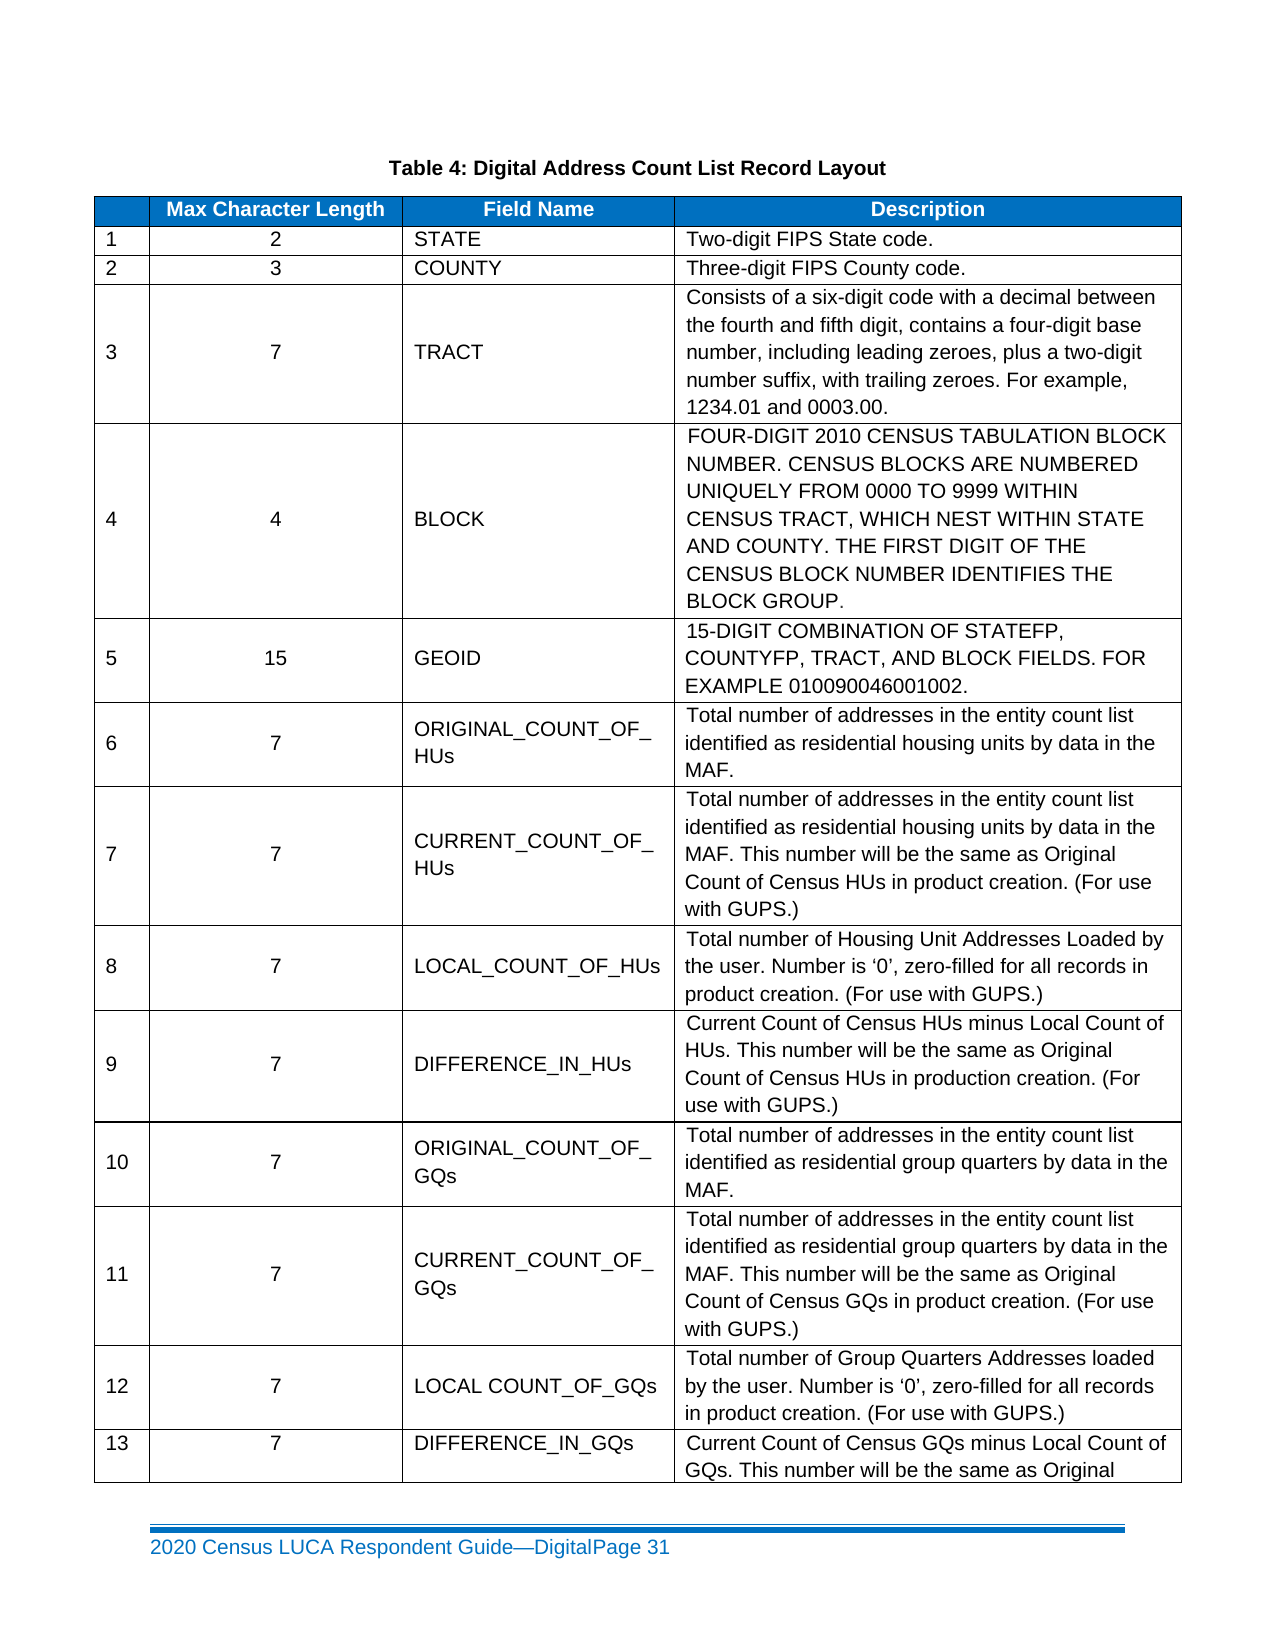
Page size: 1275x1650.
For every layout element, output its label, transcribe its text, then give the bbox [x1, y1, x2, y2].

table_cell LOCAL_COUNT_OF_HUs [403, 926, 674, 1010]
table_cell ORIGINAL_COUNT_OF_GQs [403, 1123, 674, 1206]
table_cell 5 [95, 619, 149, 702]
table_cell 7 [150, 1011, 402, 1121]
table_cell 7 [150, 926, 402, 1010]
table_cell Total number of Group Quarters Addresses loaded by the user. Number is ‘0’, zero-filled for all records in product creation. (For use with GUPS.) [675, 1346, 1181, 1429]
table_cell Total number of addresses in the entity count list identified as residential housing units by data in the MAF. This number will be the same as Original Count of Census HUs in product creation. (For use with GUPS.) [675, 787, 1181, 925]
table_cell STATE [403, 227, 674, 255]
table_cell 12 [95, 1346, 149, 1429]
table_cell 3 [95, 285, 149, 423]
table_header Max Character Length [150, 197, 402, 226]
table_cell 4 [95, 424, 149, 618]
table_cell 2 [150, 227, 402, 255]
table_cell Total number of addresses in the entity count list identified as residential housing units by data in the MAF. [675, 703, 1181, 786]
table_cell 6 [95, 703, 149, 786]
table_header [95, 197, 149, 226]
text Table 4: Digital Address Count List Record Layout [150, 156, 1125, 180]
table_cell 7 [150, 1346, 402, 1429]
table_header Field Name [403, 197, 674, 226]
table_cell 7 [95, 787, 149, 925]
table_cell Total number of addresses in the entity count list identified as residential group quarters by data in the MAF. [675, 1123, 1181, 1206]
table_cell COUNTY [403, 256, 674, 284]
table_cell Total number of Housing Unit Addresses Loaded by the user. Number is ‘0’, zero-filled for all records in product creation. (For use with GUPS.) [675, 926, 1181, 1010]
table_cell Three-digit FIPS County code. [675, 256, 1181, 284]
table_cell Consists of a six-digit code with a decimal between the fourth and fifth digit, contains a four-digit base number, including leading zeroes, plus a two-digit number suffix, with trailing zeroes. For example, 1234.01 and 0003.00. [675, 285, 1181, 423]
table_cell DIFFERENCE_IN_GQs [403, 1430, 674, 1482]
table_cell GEOID [403, 619, 674, 702]
table_cell 7 [150, 1430, 402, 1482]
table_cell 7 [150, 1207, 402, 1345]
table_cell 15-digit combination of STATEFP, COUNTYFP, TRACT, and BLOCK fields. For example 010090046001002. [675, 619, 1181, 702]
table_cell 7 [150, 703, 402, 786]
table_cell 10 [95, 1123, 149, 1206]
table_cell 3 [150, 256, 402, 284]
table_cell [675, 1430, 1181, 1482]
table_cell CURRENT_COUNT_OF_GQs [403, 1207, 674, 1345]
table_cell 7 [150, 1123, 402, 1206]
table_cell Current Count of Census HUs minus Local Count of HUs. This number will be the same as Original Count of Census HUs in production creation. (For use with GUPS.) [675, 1011, 1181, 1121]
table_header Description [675, 197, 1181, 226]
table_cell 7 [150, 787, 402, 925]
table_cell CURRENT_COUNT_OF_HUs [403, 787, 674, 925]
table_cell 8 [95, 926, 149, 1010]
table_cell ORIGINAL_COUNT_OF_HUs [403, 703, 674, 786]
table_cell Total number of addresses in the entity count list identified as residential group quarters by data in the MAF. This number will be the same as Original Count of Census GQs in product creation. (For use with GUPS.) [675, 1207, 1181, 1345]
table_cell Two-digit FIPS State code. [675, 227, 1181, 255]
table_cell TRACT [403, 285, 674, 423]
table_cell LOCAL COUNT_OF_GQs [403, 1346, 674, 1429]
table_cell DIFFERENCE_IN_HUs [403, 1011, 674, 1121]
table_cell 7 [150, 285, 402, 423]
table_cell 4 [150, 424, 402, 618]
table_cell 2 [95, 256, 149, 284]
table_cell 9 [95, 1011, 149, 1121]
table_cell 11 [95, 1207, 149, 1345]
table_cell BLOCK [403, 424, 674, 618]
table_cell 15 [150, 619, 402, 702]
table_cell 13 [95, 1430, 149, 1482]
table_cell Four-digit 2010 Census Tabulation Block Number. Census blocks are numbered uniquely from 0000 to 9999 within census tract, which nest within state and county. The first digit of the census block number identifies the block group. [675, 424, 1181, 618]
table_cell 1 [95, 227, 149, 255]
